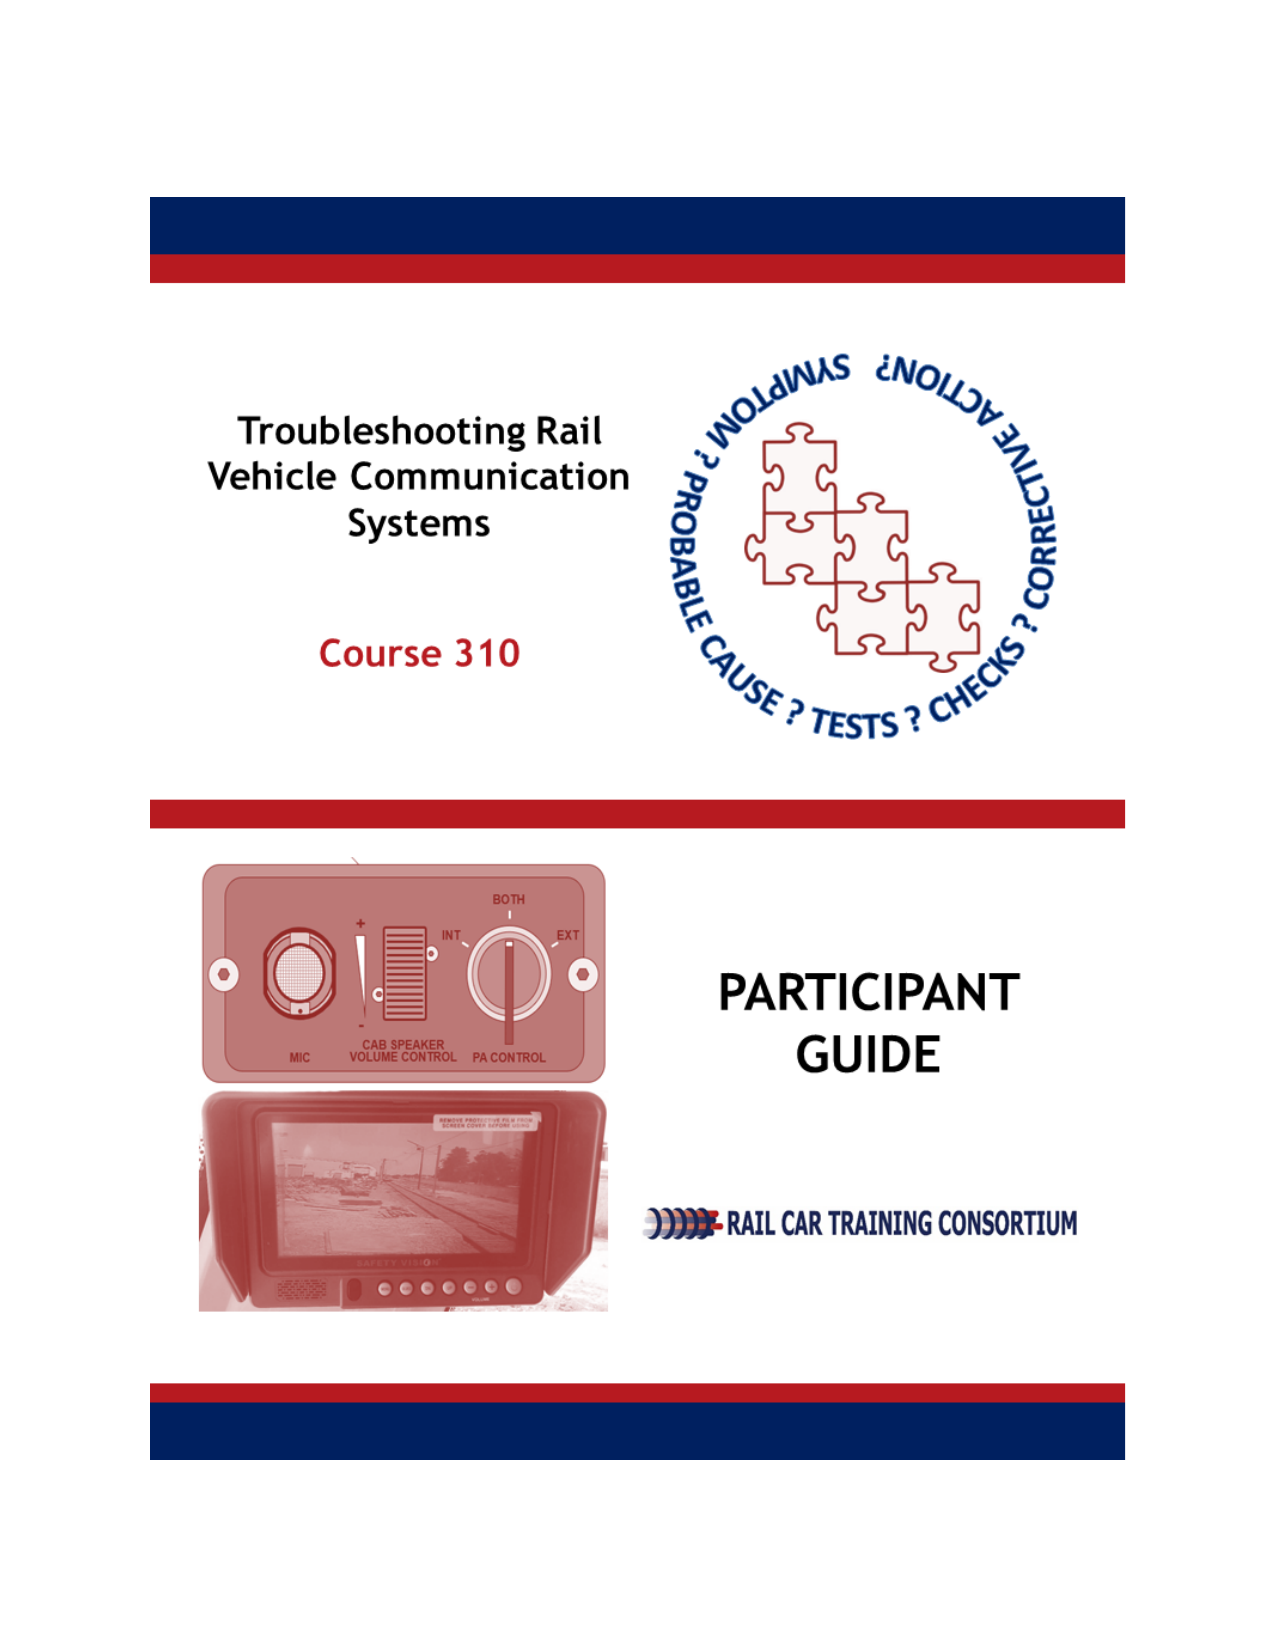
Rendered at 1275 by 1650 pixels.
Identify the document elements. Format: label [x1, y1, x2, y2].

picture [150, 197, 1125, 1460]
